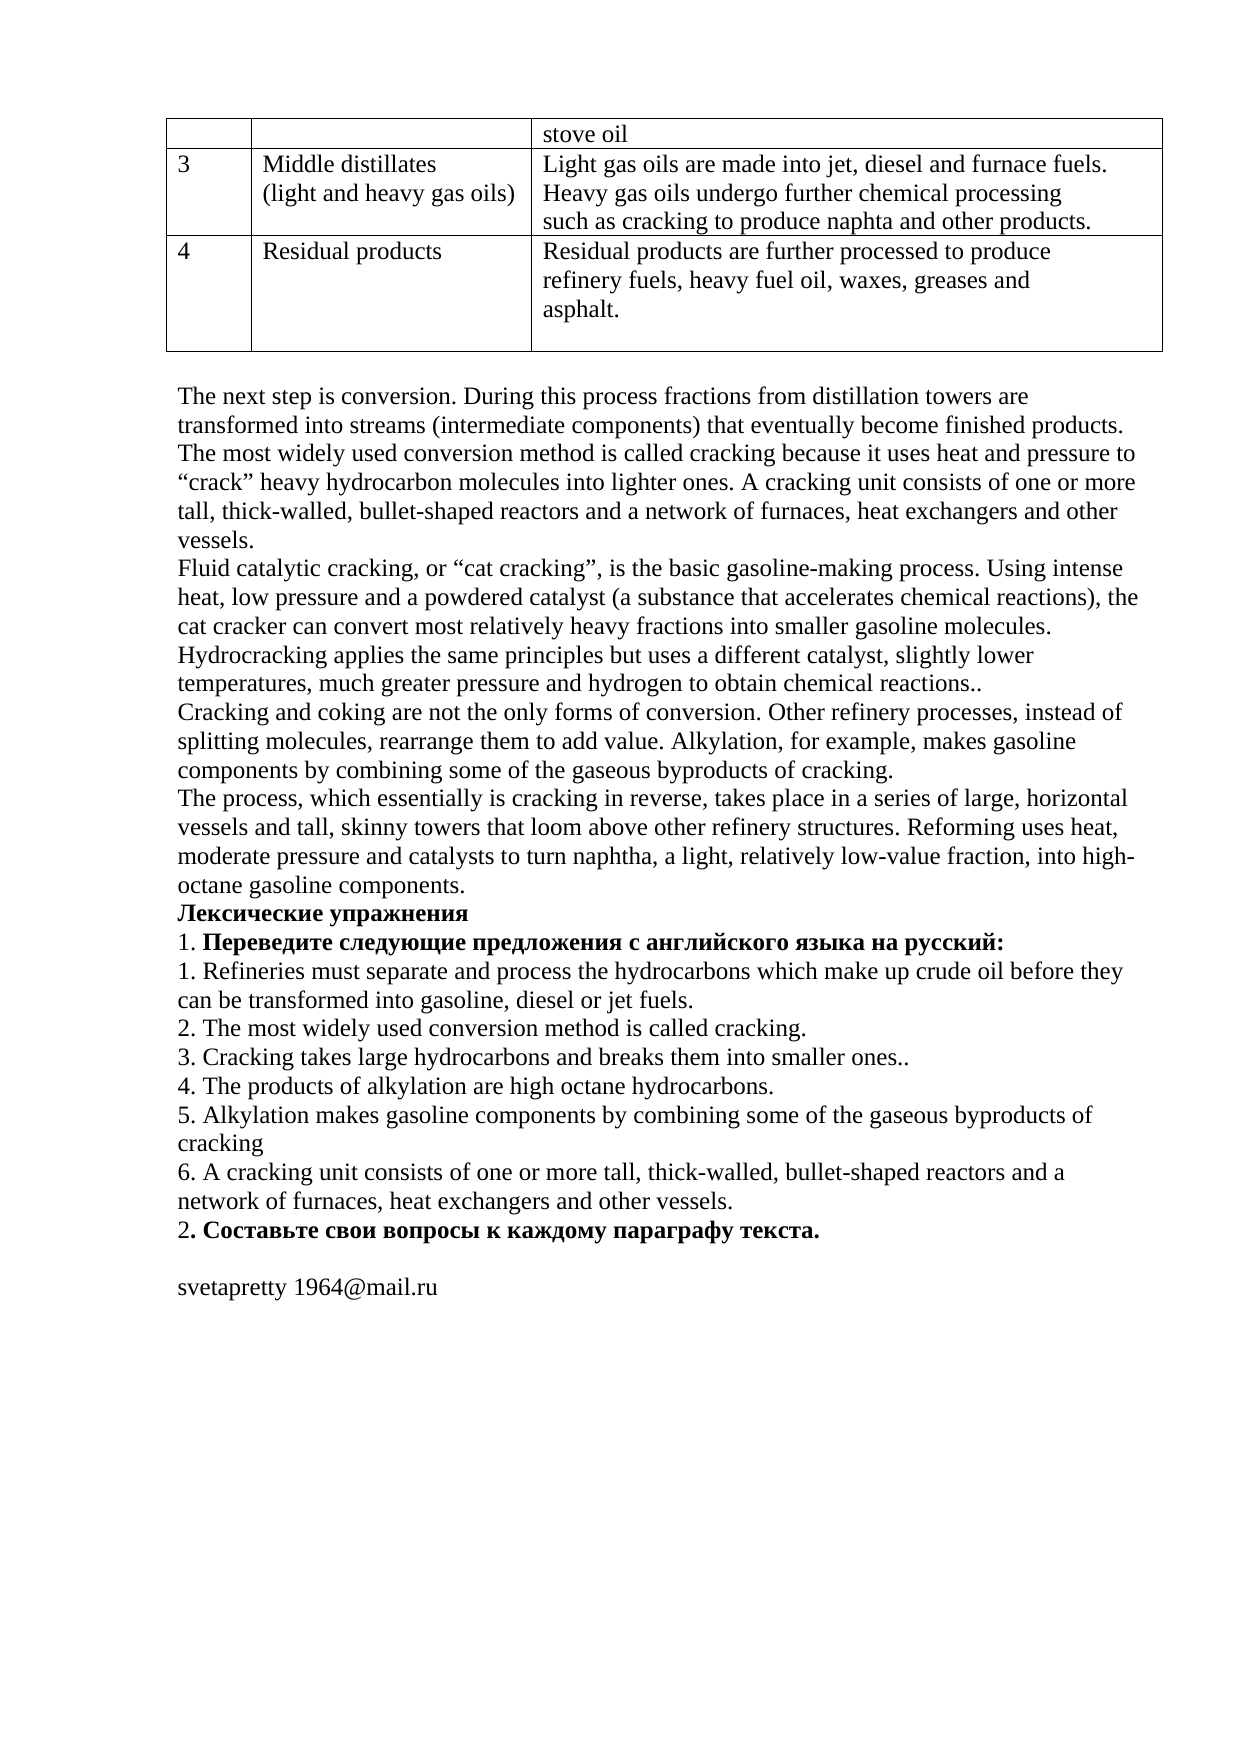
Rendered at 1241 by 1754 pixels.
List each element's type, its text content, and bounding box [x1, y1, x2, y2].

text 5. Alkylation makes gasoline components by combining some of the gaseous byproducts of [177, 1100, 1152, 1128]
text Hydrocracking applies the same principles but uses a different catalyst, slightly lower temperatures, much greater pressure and hydrogen to obtain chemical reactions.. [177, 640, 1152, 697]
text Fluid catalytic cracking, or “cat cracking”, is the basic gasoline-making process. Using intense heat, low pressure and a powdered catalyst (a substance that accelerates chemical reactions), the cat cracker can convert most relatively heavy fractions into smaller gasoline molecules. [177, 553, 1152, 640]
table_cell Middle distillates (light and heavy gas oils) [252, 149, 531, 235]
text 1. Переведите следующие предложения с английского языка на русский: [177, 927, 1152, 956]
text Cracking and coking are not the only forms of conversion. Other refinery processes, instead of splitting molecules, rearrange them to add value. Alkylation, for example, makes gasoline components by combining some of the gaseous byproducts of cracking. [177, 697, 1152, 783]
text Лексические упражнения [177, 898, 1152, 927]
text 2. Составьте свои вопросы к каждому параграфу текста. [177, 1215, 1152, 1243]
text The next step is conversion. During this process fractions from distillation towers are transformed into streams (intermediate components) that eventually become finished products. The most widely used conversion method is called cracking because it uses heat and pressure to “crack” heavy hydrocarbon molecules into lighter ones. A cracking unit consists of one or more tall, thick-walled, bullet-shaped reactors and a network of furnaces, heat exchangers and other vessels. [177, 381, 1152, 553]
text 2. The most widely used conversion method is called cracking. [177, 1013, 1152, 1042]
text The process, which essentially is cracking in reverse, takes place in a series of large, horizontal [177, 783, 1152, 812]
table_cell 2 [167, 119, 251, 148]
text 1. Refineries must separate and process the hydrocarbons which make up crude oil before they can be transformed into gasoline, diesel or jet fuels. [177, 956, 1152, 1013]
table_cell Residual products are further processed to produce refinery fuels, heavy fuel oil, waxes, greases and asphalt. [532, 236, 1162, 351]
text vessels and tall, skinny towers that loom above other refinery structures. Reforming uses heat, [177, 812, 1152, 841]
text svetapretty 1964@mail.ru [177, 1272, 1152, 1301]
table_cell Light gas oils are made into jet, diesel and furnace fuels. Heavy gas oils undergo further chemical processing such as cracking to produce naphta and other products. [532, 149, 1162, 235]
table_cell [532, 119, 1162, 148]
text moderate pressure and catalysts to turn naphtha, a light, relatively low-value fraction, into high-octane gasoline components. [177, 841, 1152, 898]
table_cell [252, 119, 531, 148]
text 3. Cracking takes large hydrocarbons and breaks them into smaller ones.. [177, 1042, 1152, 1071]
text 4. The products of alkylation are high octane hydrocarbons. [177, 1071, 1152, 1100]
table_cell 4 [167, 236, 251, 351]
table_cell 3 [167, 149, 251, 235]
text 6. A cracking unit consists of one or more tall, thick-walled, bullet-shaped reactors and a network of furnaces, heat exchangers and other vessels. [177, 1157, 1152, 1215]
table_cell Residual products [252, 236, 531, 351]
text cracking [177, 1128, 1152, 1157]
